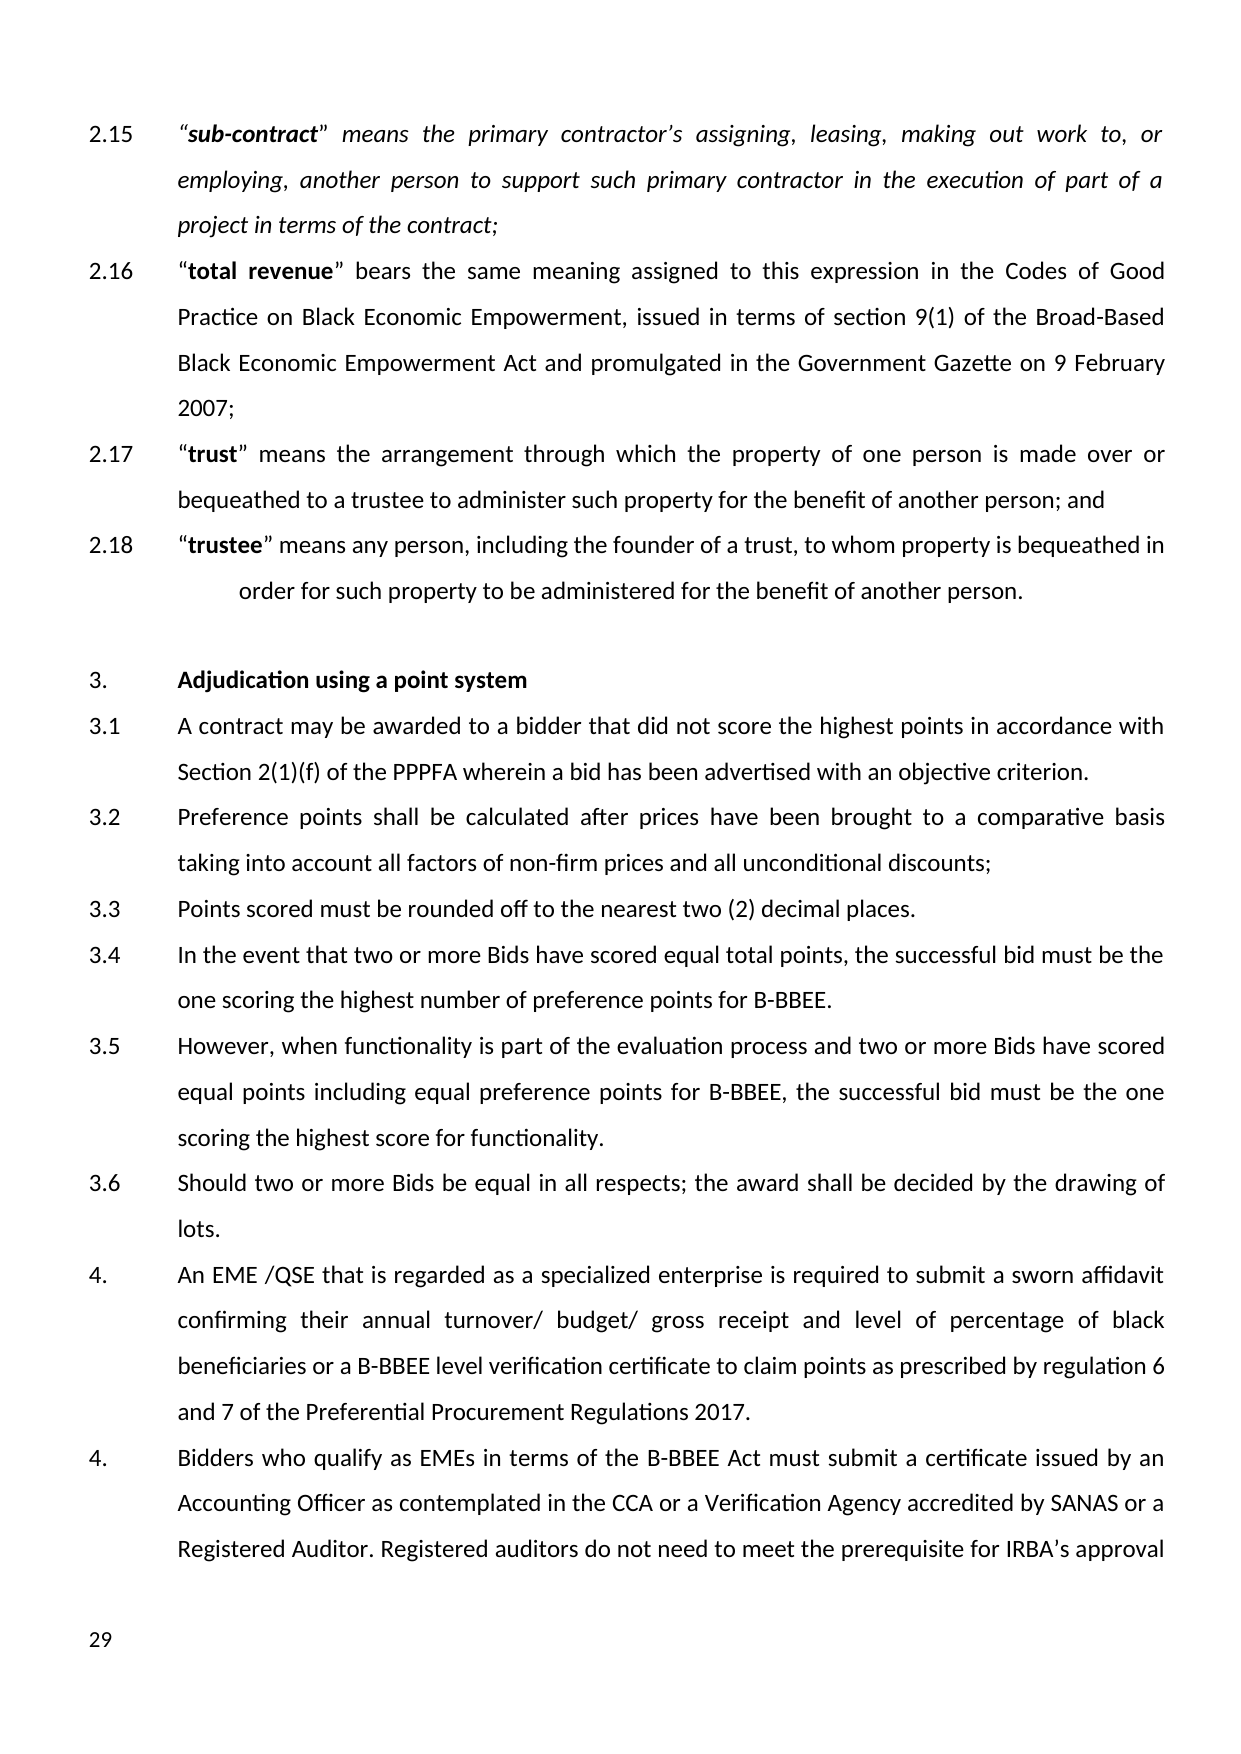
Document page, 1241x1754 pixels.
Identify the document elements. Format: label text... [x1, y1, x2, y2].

text 3.2 Preference points shall be calculated after prices have been brought to a comparative basis taking into account all factors of non-firm prices and all unconditional discounts; [89, 802, 1166, 878]
text 3.1 A contract may be awarded to a bidder that did not score the highest points in accordance with Section 2(1)(f) of the PPPFA wherein a bid has been advertised with an objective criterion. [89, 710, 1166, 786]
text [89, 1442, 1166, 1564]
text 2.16 “total revenue” bears the same meaning assigned to this expression in the Codes of Good Practice on Black Economic Empowerment, issued in terms of section 9(1) of the Broad-Based Black Economic Empowerment Act and promulgated in the Government Gazette on 9 February 2007; [89, 255, 1166, 423]
text 3. Adjudication using a point system [89, 664, 1166, 695]
text 4. An EME /QSE that is regarded as a specialized enterprise is required to submit a sworn affidavit confirming their annual turnover/ budget/ gross receipt and level of percentage of black beneficiaries or a B-BBEE level verification certificate to claim points as prescribed by regulation 6 and 7 of the Preferential Procurement Regulations 2017. [89, 1259, 1166, 1427]
text 2.18 “trustee” means any person, including the founder of a trust, to whom property is bequeathed in order for such property to be administered for the benefit of another person. [89, 530, 1166, 606]
text 2.15 “sub-contract” means the primary contractor’s assigning, leasing, making out work to, or employing, another person to support such primary contractor in the execution of part of a project in terms of the contract; [89, 118, 1166, 240]
text 2.17 “trust” means the arrangement through which the property of one person is made over or bequeathed to a trustee to administer such property for the benefit of another person; and [89, 438, 1166, 514]
text 3.5 However, when functionality is part of the evaluation process and two or more Bids have scored equal points including equal preference points for B-BBEE, the successful bid must be the one scoring the highest score for functionality. [89, 1030, 1166, 1152]
text 3.3 Points scored must be rounded off to the nearest two (2) decimal places. [89, 893, 1166, 923]
text 3.6 Should two or more Bids be equal in all respects; the award shall be decided by the drawing of lots. [89, 1167, 1166, 1244]
text 3.4 In the event that two or more Bids have scored equal total points, the successful bid must be the one scoring the highest number of preference points for B-BBEE. [89, 939, 1166, 1015]
